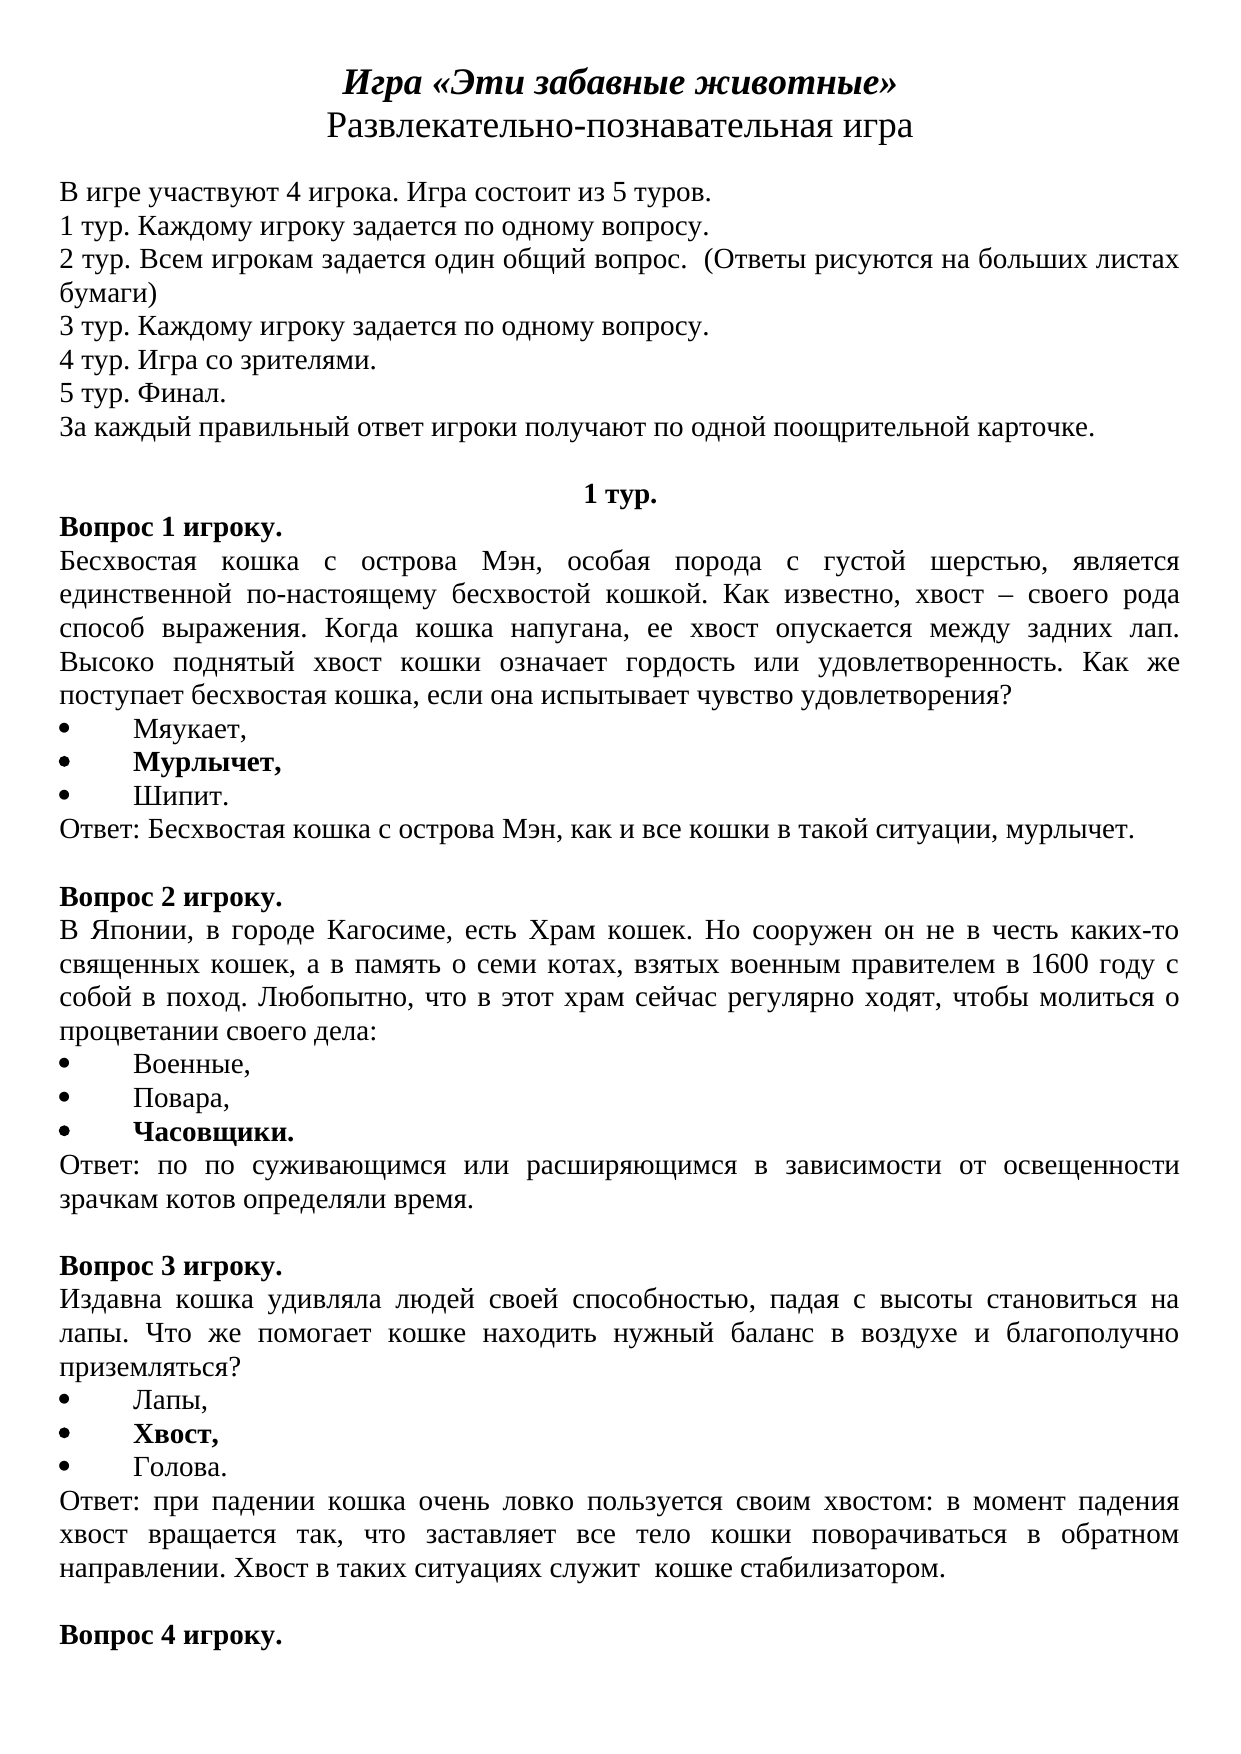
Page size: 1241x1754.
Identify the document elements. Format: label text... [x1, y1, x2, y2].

text 3 тур. Каждому игроку задается по одному вопросу. [59, 308, 1181, 342]
text Вопрос 2 игроку. [59, 879, 1181, 912]
text В игре участвуют 4 игрока. Игра состоит из 5 туров. [59, 174, 1181, 208]
list Шипит. [59, 778, 1181, 812]
text Ответ: по по суживающимся или расширяющимся в зависимости от освещенности зрачкам котов определяли время. [59, 1147, 1181, 1214]
text 2 тур. Всем игрокам задается один общий вопрос. (Ответы рисуются на больших листах бумаги) [59, 241, 1181, 308]
text Вопрос 4 игроку. [59, 1617, 1181, 1651]
list Военные, [59, 1046, 1181, 1080]
text В Японии, в городе Кагосиме, есть Храм кошек. Но сооружен он не в честь каких-то священных кошек, а в память о семи котах, взятых военным правителем в 1600 году с собой в поход. Любопытно, что в этот храм сейчас регулярно ходят, чтобы молиться о процветании своего дела: [59, 912, 1181, 1046]
list Мяукает, [59, 711, 1181, 744]
list Мурлычет, [59, 744, 1181, 778]
text Издавна кошка удивляла людей своей способностью, падая с высоты становиться на лапы. Что же помогает кошке находить нужный баланс в воздухе и благополучно приземляться? [59, 1282, 1181, 1382]
list Повара, [59, 1080, 1181, 1114]
text Ответ: Бесхвостая кошка с острова Мэн, как и все кошки в такой ситуации, мурлычет. [59, 812, 1181, 845]
text Игра «Эти забавные животные» [59, 59, 1181, 102]
list Лапы, [59, 1382, 1181, 1416]
text Вопрос 3 игроку. [59, 1248, 1181, 1282]
list Часовщики. [59, 1114, 1181, 1147]
text 1 тур. [59, 476, 1181, 509]
text 4 тур. Игра со зрителями. [59, 342, 1181, 375]
text За каждый правильный ответ игроки получают по одной поощрительной карточке. [59, 409, 1181, 442]
text Вопрос 1 игроку. [59, 509, 1181, 543]
text Развлекательно-познавательная игра [59, 102, 1181, 145]
list Хвост, [59, 1416, 1181, 1449]
text Бесхвостая кошка с острова Мэн, особая порода с густой шерстью, является единственной по-настоящему бесхвостой кошкой. Как известно, хвост – своего рода способ выражения. Когда кошка напугана, ее хвост опускается между задних лап. Высоко поднятый хвост кошки означает гордость или удовлетворенность. Как же поступает бесхвостая кошка, если она испытывает чувство удовлетворения? [59, 543, 1181, 711]
text 5 тур. Финал. [59, 375, 1181, 409]
text 1 тур. Каждому игроку задается по одному вопросу. [59, 208, 1181, 241]
text Ответ: при падении кошка очень ловко пользуется своим хвостом: в момент падения хвост вращается так, что заставляет все тело кошки поворачиваться в обратном направлении. Хвост в таких ситуациях служит кошке стабилизатором. [59, 1483, 1181, 1584]
list Голова. [59, 1449, 1181, 1483]
